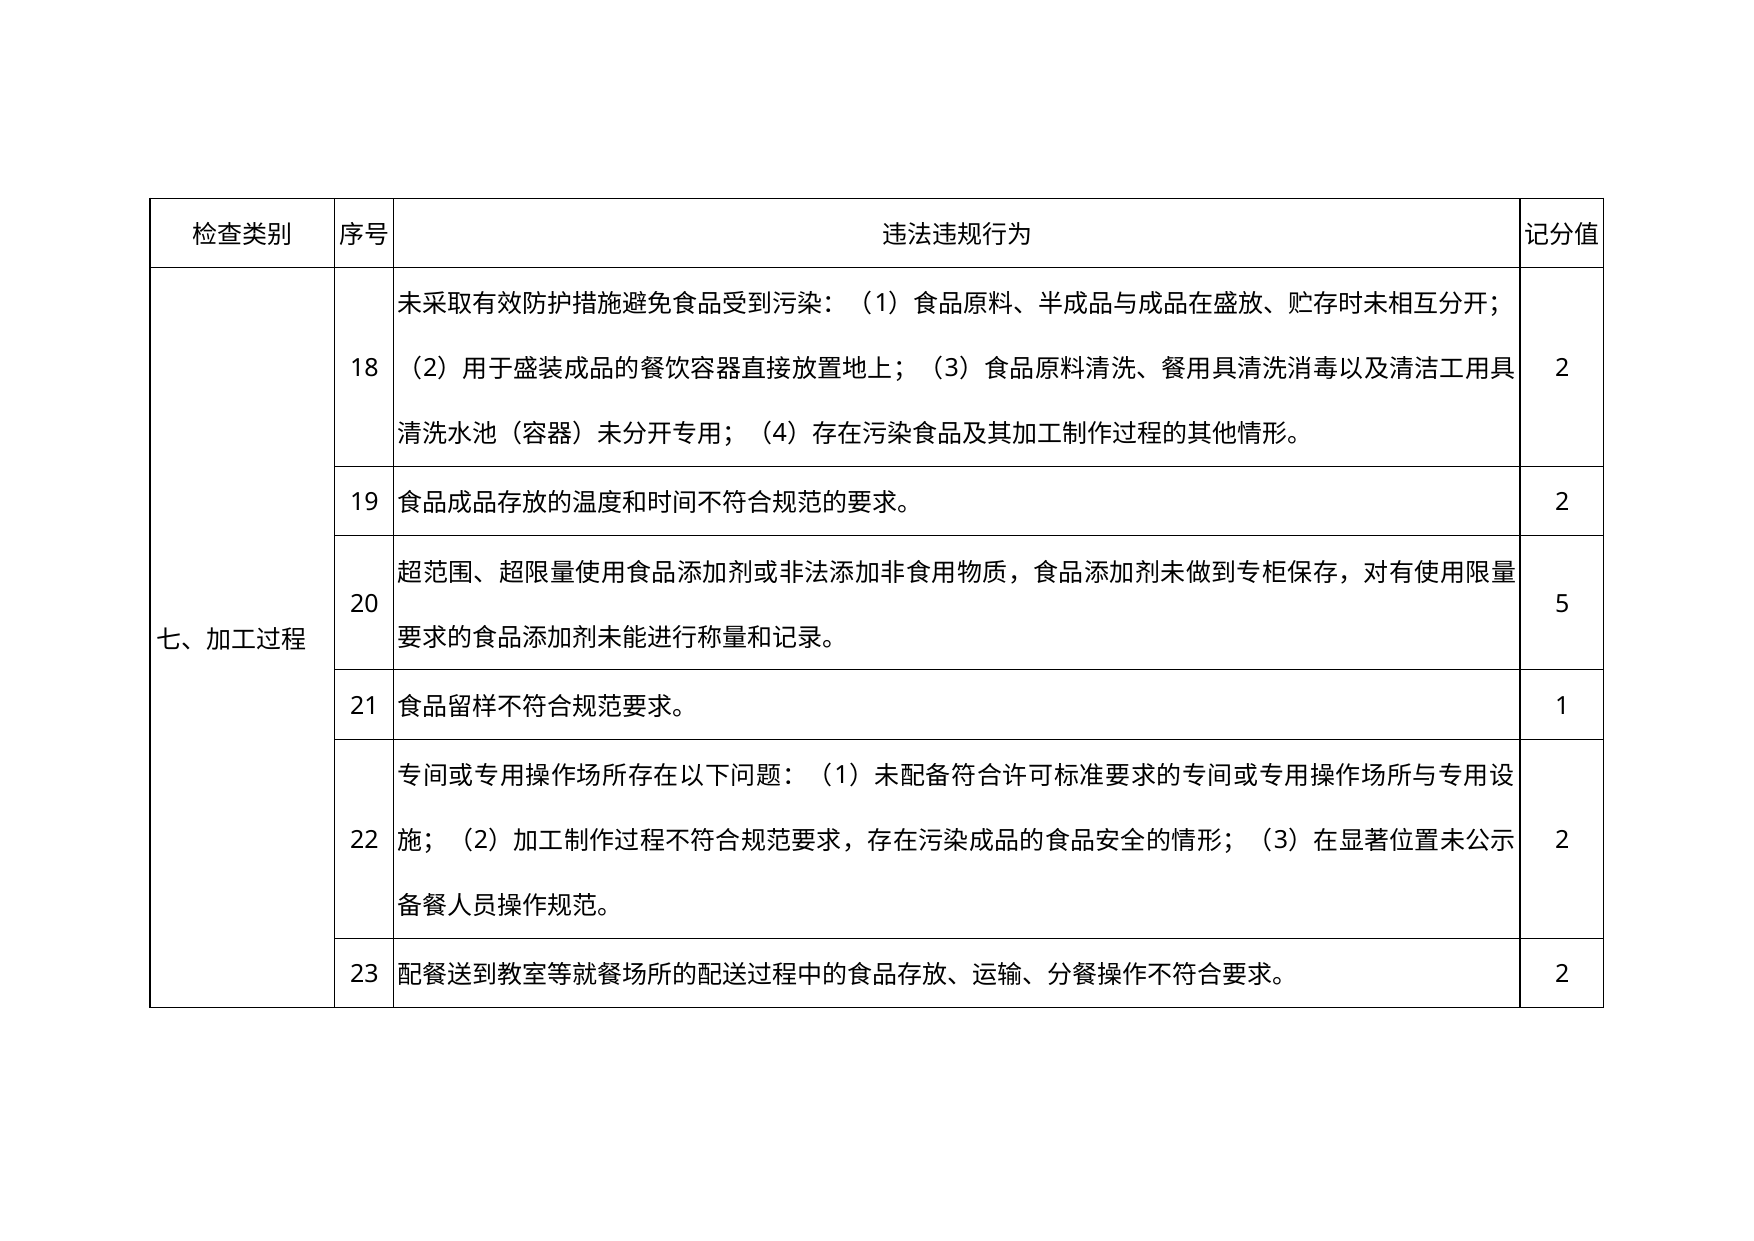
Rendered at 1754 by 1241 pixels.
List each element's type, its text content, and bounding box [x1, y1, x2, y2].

table_cell 20 [335, 536, 393, 669]
table_header 序号 [335, 199, 393, 267]
table_cell 七、加工过程 [151, 268, 334, 1007]
table_cell 22 [335, 740, 393, 938]
table_cell 专间或专用操作场所存在以下问题：（1）未配备符合许可标准要求的专间或专用操作场所与专用设施；（2）加工制作过程不符合规范要求，存在污染成品的食品安全的情形；（3）在显著位置未公示备餐人员操作规范。 [394, 740, 1519, 938]
table_cell 21 [335, 670, 393, 738]
table_header 违法违规行为 [394, 199, 1519, 267]
table_cell 配餐送到教室等就餐场所的配送过程中的食品存放、运输、分餐操作不符合要求。 [394, 939, 1519, 1007]
table_cell 未采取有效防护措施避免食品受到污染：（1）食品原料、半成品与成品在盛放、贮存时未相互分开；（2）用于盛装成品的餐饮容器直接放置地上；（3）食品原料清洗、餐用具清洗消毒以及清洁工用具清洗水池（容器）未分开专用；（4）存在污染食品及其加工制作过程的其他情形。 [394, 268, 1519, 466]
table_cell 1 [1521, 670, 1603, 738]
table_cell 2 [1521, 467, 1603, 535]
table_cell 2 [1521, 268, 1603, 466]
table_cell 2 [1521, 939, 1603, 1007]
table_cell 5 [1521, 536, 1603, 669]
table_cell 超范围、超限量使用食品添加剂或非法添加非食用物质，食品添加剂未做到专柜保存，对有使用限量要求的食品添加剂未能进行称量和记录。 [394, 536, 1519, 669]
table_cell 18 [335, 268, 393, 466]
table_cell 2 [1521, 740, 1603, 938]
table_cell 19 [335, 467, 393, 535]
table_header 记分值 [1521, 199, 1603, 267]
table_header 检查类别 [151, 199, 334, 267]
table_cell 食品留样不符合规范要求。 [394, 670, 1519, 738]
table_cell 食品成品存放的温度和时间不符合规范的要求。 [394, 467, 1519, 535]
table_cell 23 [335, 939, 393, 1007]
